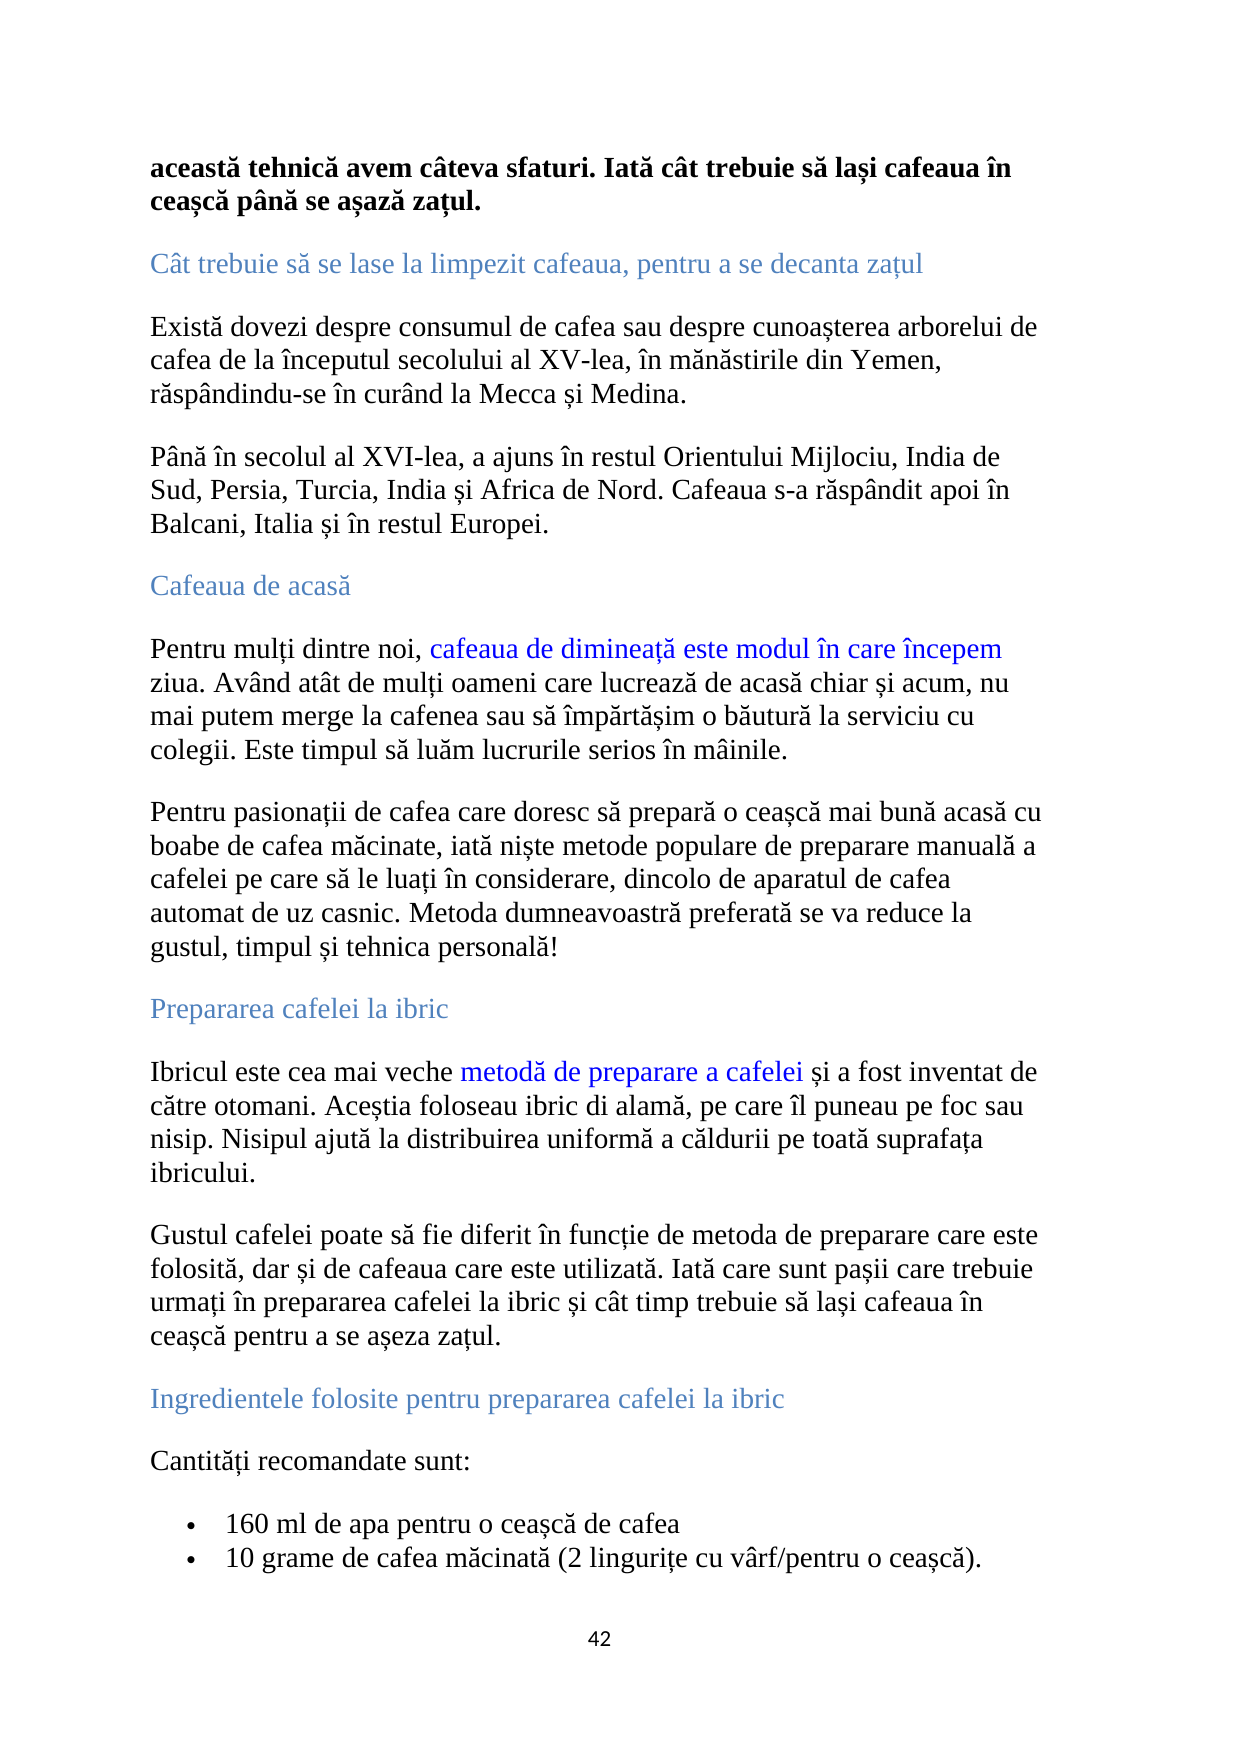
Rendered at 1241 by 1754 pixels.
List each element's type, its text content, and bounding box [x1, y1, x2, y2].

text Există dovezi despre consumul de cafea sau despre cunoașterea arborelui de cafea de la începutul secolului al XV-lea, în mănăstirile din Yemen, răspândindu-se în curând la Mecca și Medina. [150, 309, 1048, 409]
text Până în secolul al XVI-lea, a ajuns în restul Orientului Mijlociu, India de Sud, Persia, Turcia, India și Africa de Nord. Cafeaua s-a răspândit apoi în Balcani, Italia și în restul Europei. [150, 439, 1048, 539]
subtitle Ingredientele folosite pentru prepararea cafelei la ibric [150, 1381, 1048, 1414]
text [150, 150, 1048, 217]
list 160 ml de apa pentru o ceașcă de cafea [187, 1506, 1048, 1540]
text Gustul cafelei poate să fie diferit în funcție de metoda de preparare care este folosită, dar și de cafeaua care este utilizată. Iată care sunt pașii care trebuie urmați în prepararea cafelei la ibric și cât timp trebuie să lași cafeaua în ceașcă pentru a se așeza zațul. [150, 1217, 1048, 1352]
text Pentru pasionații de cafea care doresc să prepară o ceașcă mai bună acasă cu boabe de cafea măcinate, iată niște metode populare de preparare manuală a cafelei pe care să le luați în considerare, dincolo de aparatul de cafea automat de uz casnic. Metoda dumneavoastră preferată se va reduce la gustul, timpul și tehnica personală! [150, 794, 1048, 962]
text Ibricul este cea mai veche metodă de preparare a cafelei și a fost inventat de către otomani. Aceștia foloseau ibric di alamă, pe care îl puneau pe foc sau nisip. Nisipul ajută la distribuirea uniformă a căldurii pe toată suprafața ibricului. [150, 1054, 1048, 1188]
text Cantități recomandate sunt: [150, 1443, 1048, 1477]
subtitle Cât trebuie să se lase la limpezit cafeaua, pentru a se decanta zațul [150, 246, 1048, 280]
text Pentru mulți dintre noi, cafeaua de dimineață este modul în care începem ziua. Având atât de mulți oameni care lucrează de acasă chiar și acum, nu mai putem merge la cafenea sau să împărtășim o băutură la serviciu cu colegii. Este timpul să luăm lucrurile serios în mâinile. [150, 631, 1048, 765]
subtitle Cafeaua de acasă [150, 568, 1048, 602]
subtitle Prepararea cafelei la ibric [150, 991, 1048, 1025]
list 10 grame de cafea măcinată (2 lingurițe cu vârf/pentru o ceașcă). [187, 1540, 1048, 1573]
